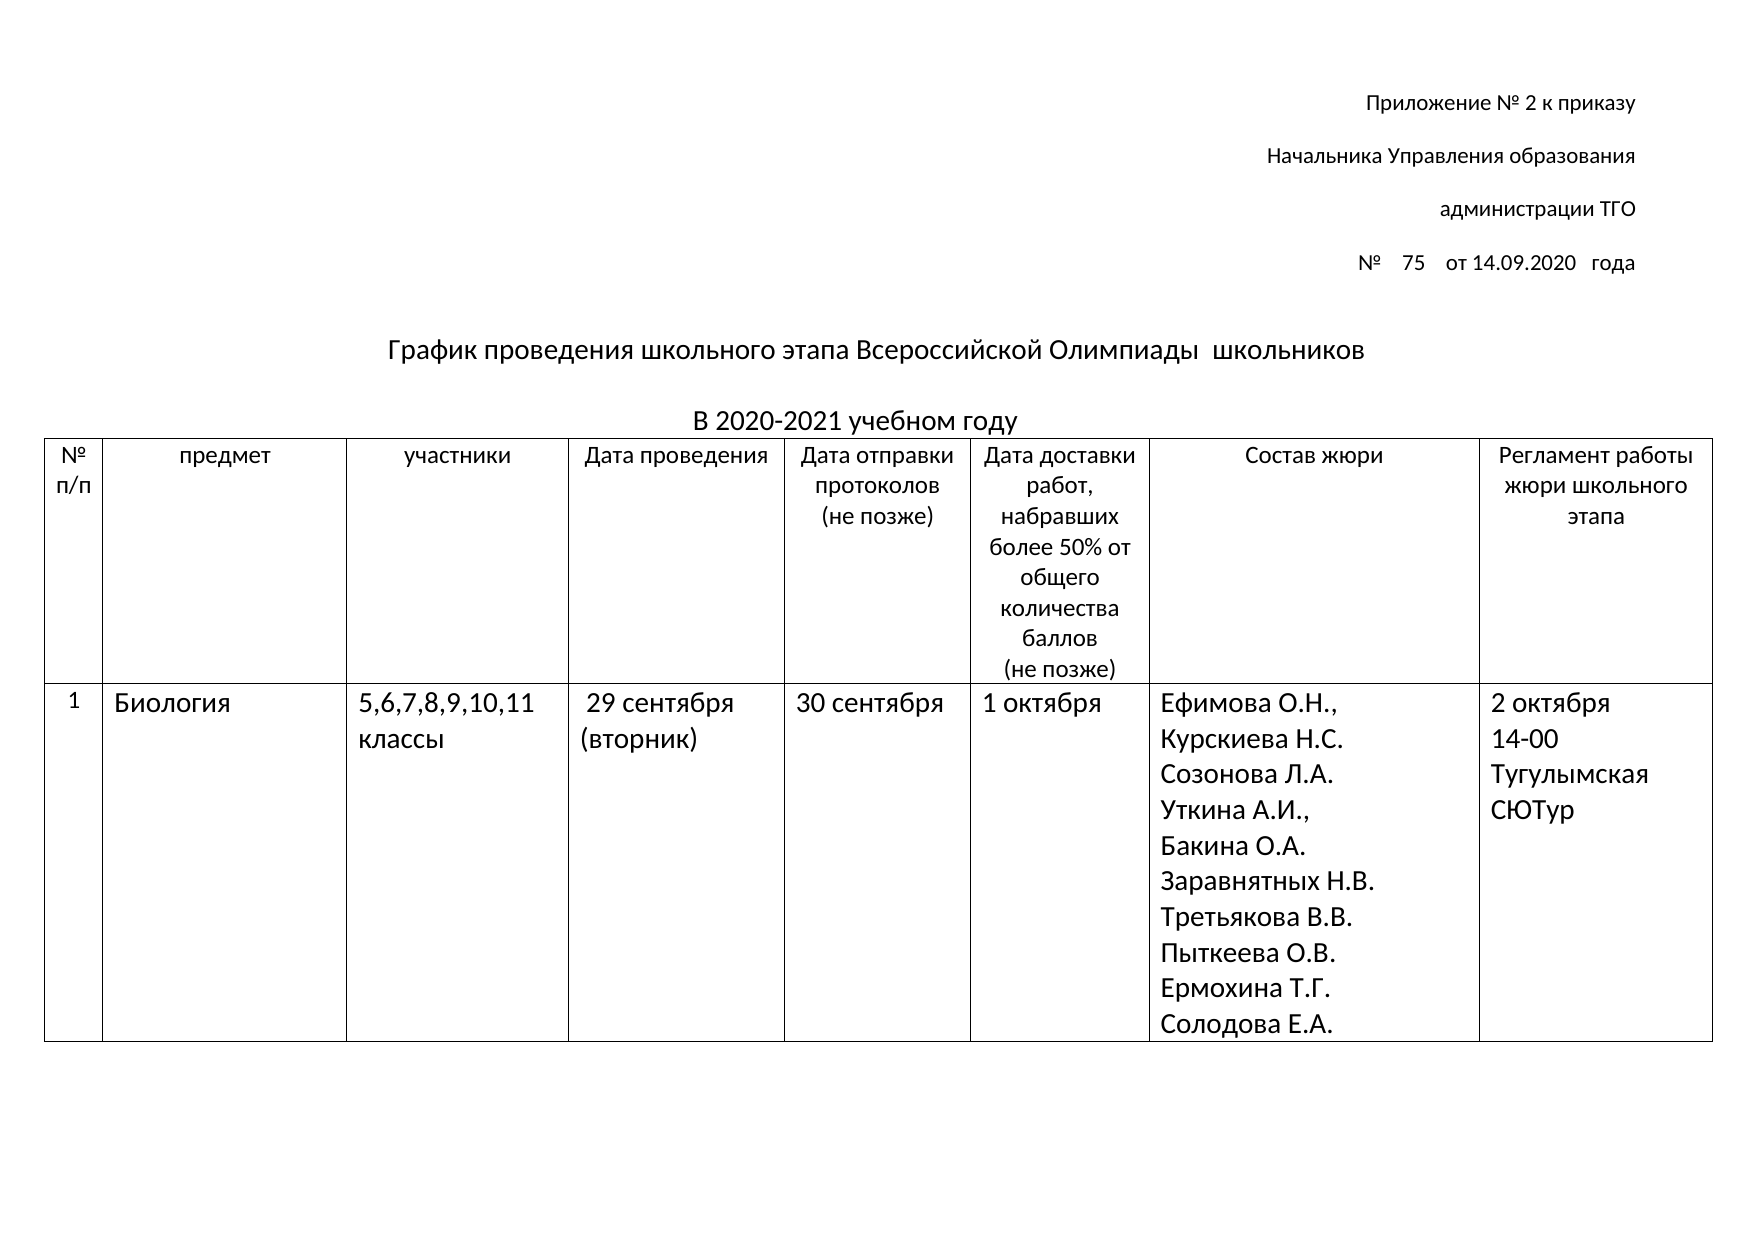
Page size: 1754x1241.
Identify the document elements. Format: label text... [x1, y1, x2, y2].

text Начальника Управления образования [118, 142, 1636, 169]
text В 2020-2021 учебном году [118, 402, 1636, 438]
table_header № п/п [45, 439, 102, 683]
text администрации ТГО [118, 194, 1636, 223]
table_cell 29 сентября (вторник) [569, 684, 784, 1041]
table_header Регламент работы жюри школьного этапа [1480, 439, 1712, 683]
table_header Состав жюри [1150, 439, 1479, 683]
table_header предмет [103, 439, 346, 683]
table_header Дата доставки работ, набравших более 50% от общего количества баллов (не позже) [971, 439, 1149, 683]
table_cell Ефимова О.Н., Курскиева Н.С. Созонова Л.А. Уткина А.И., Бакина О.А. Заравнятных Н.В. Третьякова В.В. Пыткеева О.В. Ермохина Т.Г. Солодова Е.А. [1150, 684, 1479, 1041]
table_cell 5,6,7,8,9,10,11 классы [347, 684, 568, 1041]
table_header участники [347, 439, 568, 683]
table_cell 2 октября 14-00 Тугулымская СЮТур [1480, 684, 1712, 1041]
table_header Дата проведения [569, 439, 784, 683]
text График проведения школьного этапа Всероссийской Олимпиады школьников [118, 331, 1636, 367]
table_cell 1 октября [971, 684, 1149, 1041]
text Приложение № 2 к приказу [118, 88, 1636, 117]
table_cell 1 [45, 684, 102, 1041]
table_header Дата отправки протоколов (не позже) [785, 439, 970, 683]
text № 75 от 14.09.2020 года [118, 248, 1636, 276]
table_cell 30 сентября [785, 684, 970, 1041]
table_cell Биология [103, 684, 346, 1041]
